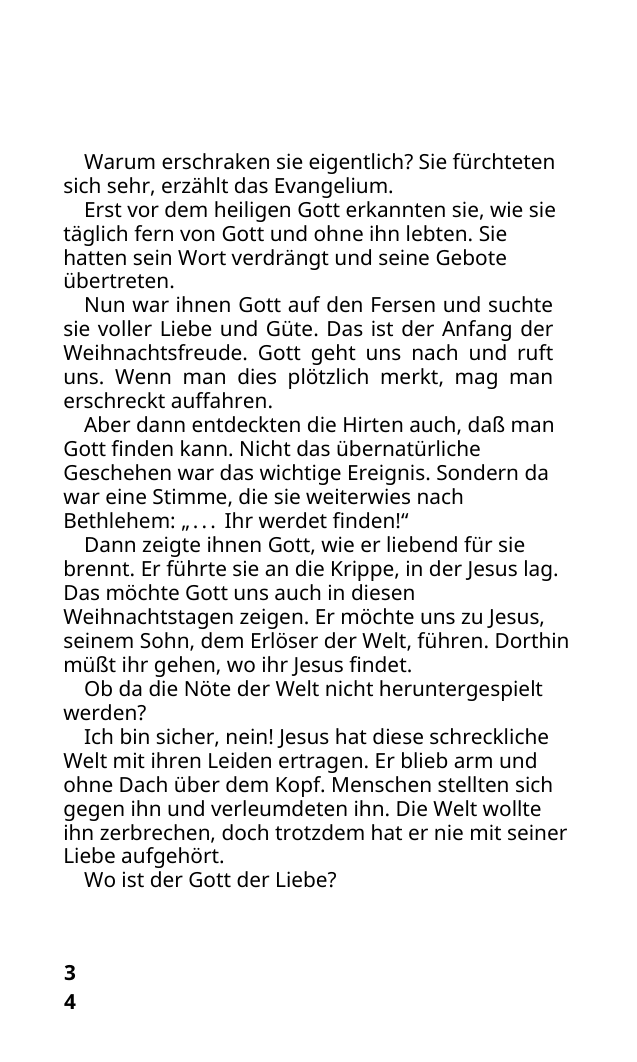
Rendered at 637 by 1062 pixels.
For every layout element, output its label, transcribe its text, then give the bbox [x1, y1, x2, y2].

text Erst vor dem heiligen Gott erkannten sie, wie sie täglich fern von Gott und ohne ihn lebten. Sie hatten sein Wort verdrängt und seine Gebote übertreten. [63, 198, 570, 294]
text Ich bin sicher, nein! Jesus hat diese schreckliche Welt mit ihren Leiden ertragen. Er blieb arm und ohne Dach über dem Kopf. Menschen stellten sich gegen ihn und verleumdeten ihn. Die Welt wollte ihn zerbrechen, doch trotzdem hat er nie mit seiner Liebe aufgehört. [63, 725, 570, 869]
text Dann zeigte ihnen Gott, wie er liebend für sie brennt. Er führte sie an die Krippe, in der Jesus lag. Das möchte Gott uns auch in diesen Weihnachtstagen zeigen. Er möchte uns zu Jesus, seinem Sohn, dem Erlöser der Welt, führen. Dorthin müßt ihr gehen, wo ihr Jesus findet. [63, 533, 570, 677]
text Nun war ihnen Gott auf den Fersen und suchte sie voller Liebe und Güte. Das ist der Anfang der Weihnachtsfreude. Gott geht uns nach und ruft uns. Wenn man dies plötzlich merkt, mag man erschreckt auffahren. [63, 294, 554, 413]
text Ob da die Nöte der Welt nicht heruntergespielt werden? [63, 677, 570, 725]
text Aber dann entdeckten die Hirten auch, daß man Gott finden kann. Nicht das übernatürliche Geschehen war das wichtige Ereignis. Sondern da war eine Stimme, die sie weiterwies nach Bethlehem: „... Ihr werdet finden!“ [63, 413, 570, 533]
text Warum erschraken sie eigentlich? Sie fürchteten sich sehr, erzählt das Evangelium. [63, 150, 570, 198]
text Wo ist der Gott der Liebe? [63, 869, 570, 893]
